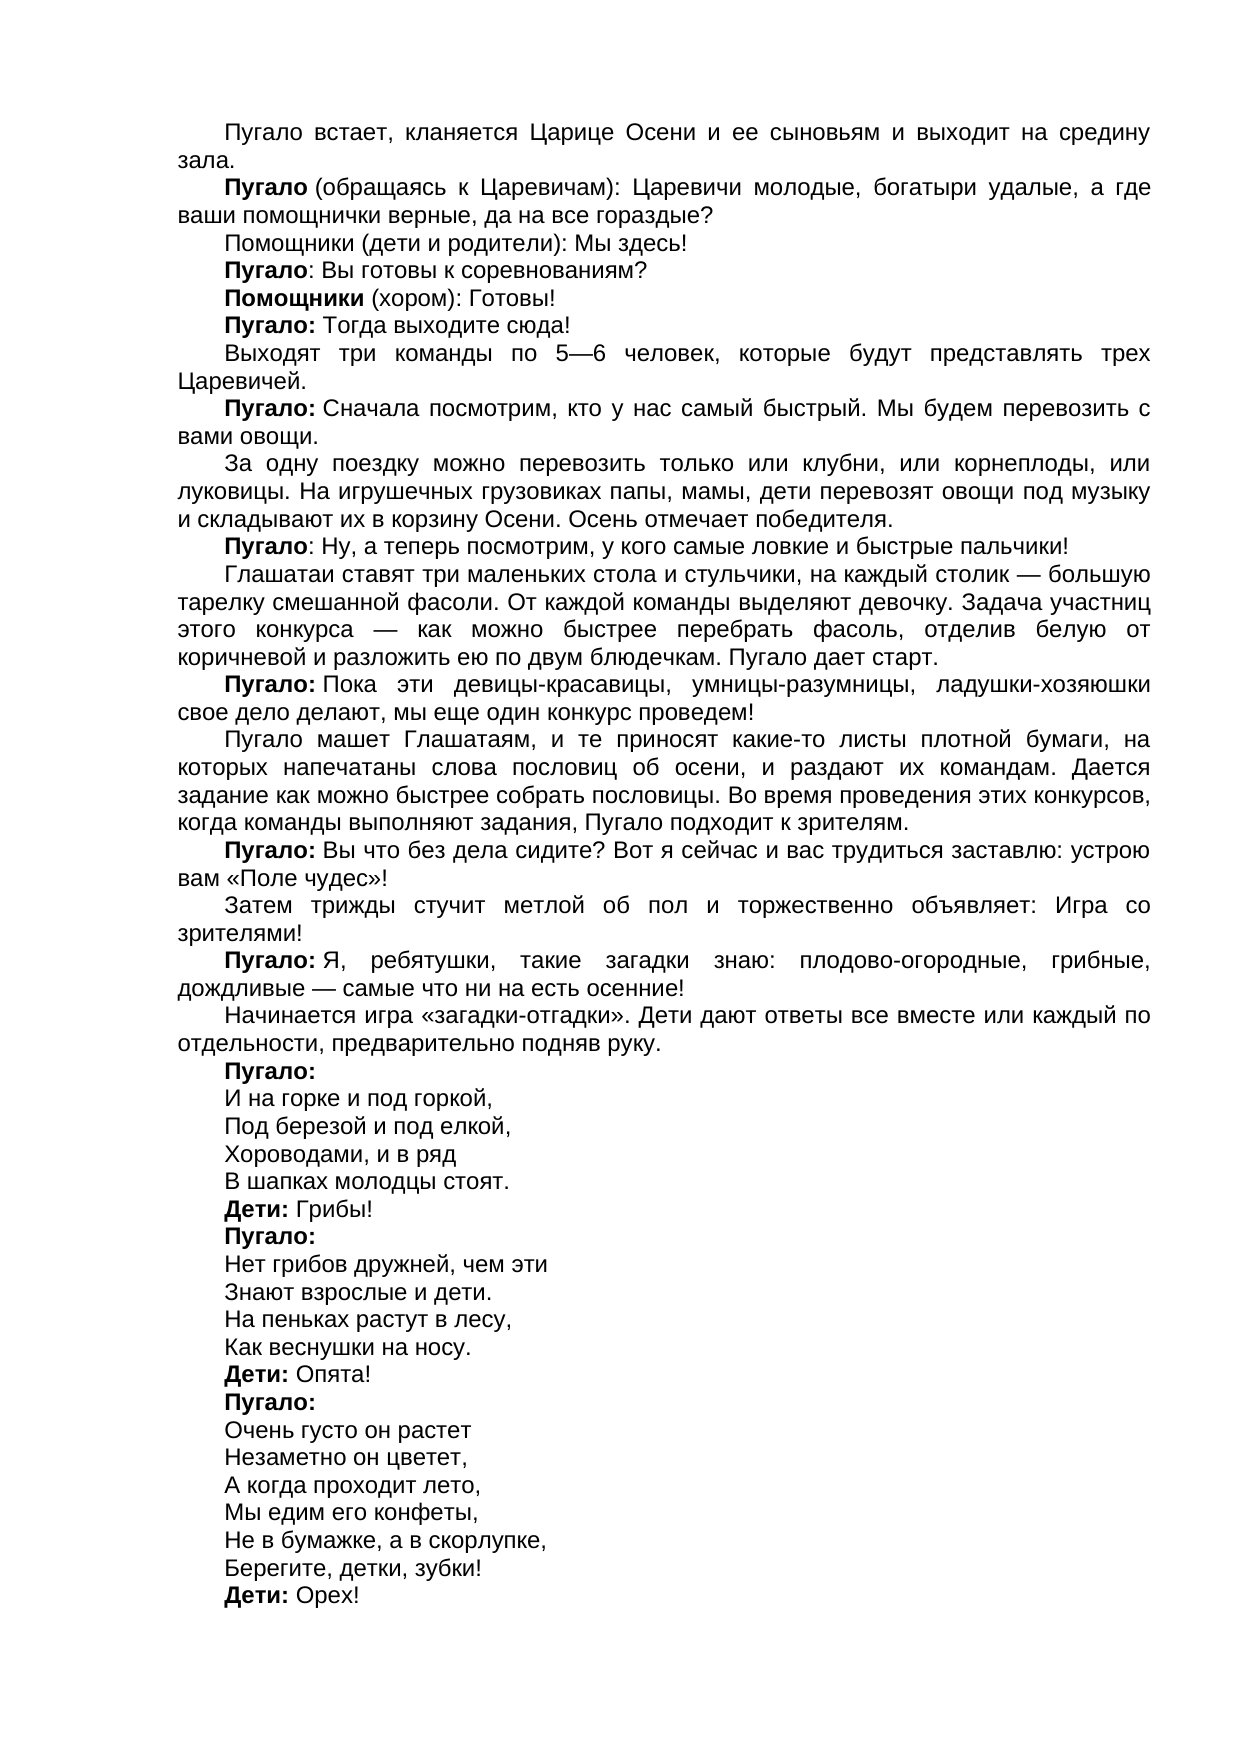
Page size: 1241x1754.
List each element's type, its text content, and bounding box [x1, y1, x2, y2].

text Выходят три команды по 5—6 человек, которые будут представлять трех Царевичей. [177, 339, 1152, 394]
text Незаметно он цветет, [177, 1443, 1152, 1471]
text На пеньках растут в лесу, [177, 1305, 1152, 1333]
text Знают взрослые и дети. [177, 1277, 1152, 1305]
text Пугало: Вы что без дела сидите? Вот я сейчас и вас трудиться заставлю: устрою вам «Поле чудес»! [177, 836, 1152, 891]
text Дети: Орех! [177, 1581, 1152, 1609]
text Пугало: Я, ребятушки, такие загадки знаю: плодово-огородные, грибные, дождливые — самые что ни на есть осенние! [177, 946, 1152, 1001]
text Пугало машет Глашатаям, и те приносят какие-то листы плотной бумаги, на которых напечатаны слова пословиц об осени, и раздают их командам. Дается задание как можно быстрее собрать пословицы. Во время проведения этих конкурсов, когда команды выполняют задания, Пугало подходит к зрителям. [177, 725, 1152, 836]
text Помощники (дети и родители): Мы здесь! [177, 228, 1152, 256]
text Дети: Грибы! [177, 1195, 1152, 1222]
text В шапках молодцы стоят. [177, 1167, 1152, 1195]
text Очень густо он растет [177, 1416, 1152, 1443]
text Пугало: Вы готовы к соревнованиям? [177, 256, 1152, 284]
text Пугало: Пока эти девицы-красавицы, умницы-разумницы, ладушки-хозяюшки свое дело делают, мы еще один конкурс проведем! [177, 670, 1152, 725]
text Пугало: Тогда выходите сюда! [177, 311, 1152, 339]
text Начинается игра «загадки-отгадки». Дети дают ответы все вместе или каждый по отдельности, предварительно подняв руку. [177, 1001, 1152, 1057]
text Под березой и под елкой, [177, 1112, 1152, 1139]
text Хороводами, и в ряд [177, 1139, 1152, 1167]
text Пугало: [177, 1057, 1152, 1084]
text Как веснушки на носу. [177, 1333, 1152, 1360]
text За одну поездку можно перевозить только или клубни, или корнеплоды, или луковицы. На игрушечных грузовиках папы, мамы, дети перевозят овощи под музыку и складывают их в корзину Осени. Осень отмечает победителя. [177, 449, 1152, 532]
text И на горке и под горкой, [177, 1084, 1152, 1112]
text Берегите, детки, зубки! [177, 1553, 1152, 1581]
text А когда проходит лето, [177, 1471, 1152, 1498]
text Пугало встает, кланяется Царице Осени и ее сыновьям и выходит на средину зала. [177, 118, 1152, 173]
text Пугало: [177, 1388, 1152, 1416]
text Глашатаи ставят три маленьких стола и стульчики, на каждый столик — большую тарелку смешанной фасоли. От каждой команды выделяют девочку. Задача участниц этого конкурса — как можно быстрее перебрать фасоль, отделив белую от коричневой и разложить ею по двум блюдечкам. Пугало дает старт. [177, 560, 1152, 670]
text Нет грибов дружней, чем эти [177, 1250, 1152, 1277]
text Пугало: Сначала посмотрим, кто у нас самый быстрый. Мы будем перевозить с вами овощи. [177, 394, 1152, 449]
text Пугало: [177, 1222, 1152, 1250]
text Пугало (обращаясь к Царевичам): Царевичи молодые, богатыри удалые, а где ваши помощнички верные, да на все гораздые? [177, 173, 1152, 228]
text Дети: Опята! [177, 1360, 1152, 1388]
text Помощники (хором): Готовы! [177, 284, 1152, 311]
text Затем трижды стучит метлой об пол и торжественно объявляет: Игра со зрителями! [177, 891, 1152, 946]
text Пугало: Ну, а теперь посмотрим, у кого самые ловкие и быстрые пальчики! [177, 532, 1152, 560]
text Мы едим его конфеты, [177, 1498, 1152, 1526]
text Не в бумажке, а в скорлупке, [177, 1526, 1152, 1553]
